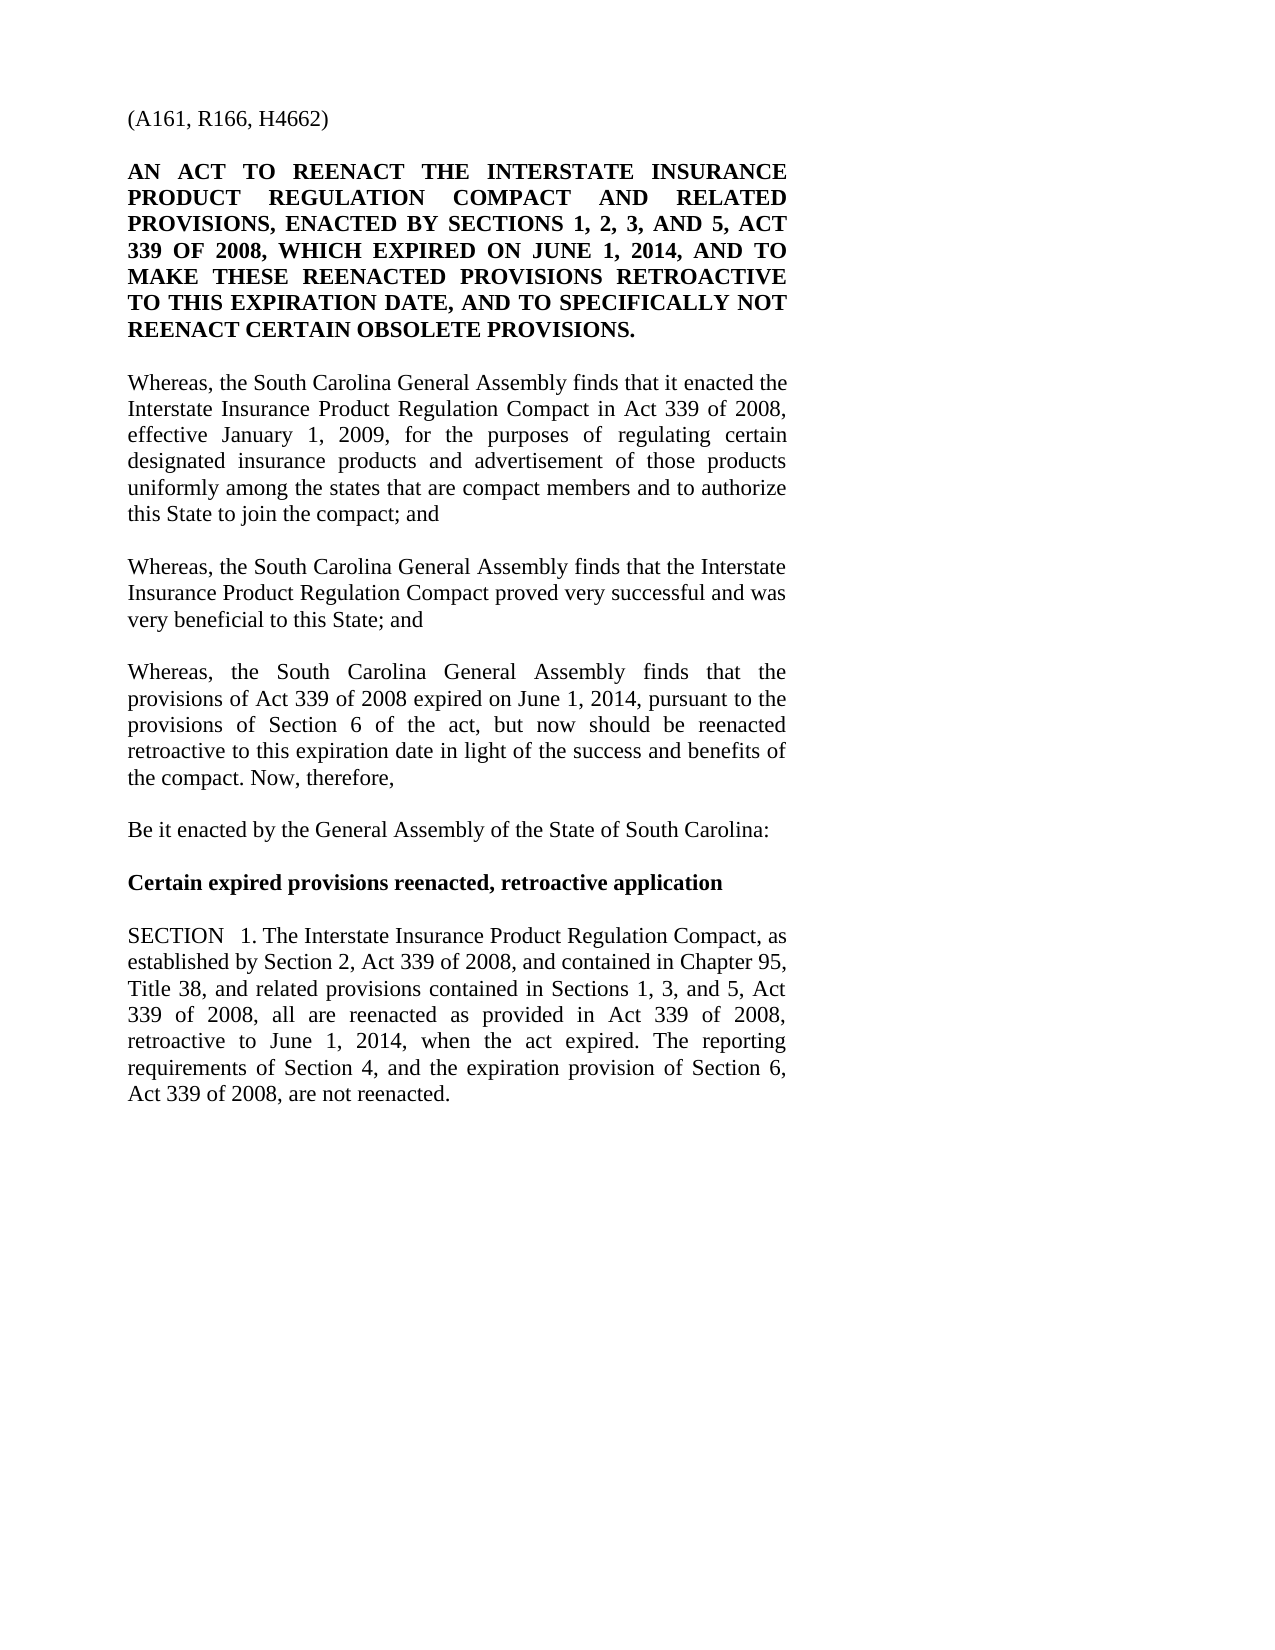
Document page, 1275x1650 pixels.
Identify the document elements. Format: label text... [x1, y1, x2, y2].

text Whereas, the South Carolina General Assembly finds that it enacted the Interstate Insurance Product Regulation Compact in Act 339 of 2008, effective January 1, 2009, for the purposes of regulating certain designated insurance products and advertisement of those products uniformly among the states that are compact members and to authorize this State to join the compact; and [127, 368, 787, 527]
text Whereas, the South Carolina General Assembly finds that the provisions of Act 339 of 2008 expired on June 1, 2014, pursuant to the provisions of Section 6 of the act, but now should be reenacted retroactive to this expiration date in light of the success and benefits of the compact. Now, therefore, [127, 658, 787, 790]
text Certain expired provisions reenacted, retroactive application [127, 869, 787, 896]
text Whereas, the South Carolina General Assembly finds that the Interstate Insurance Product Regulation Compact proved very successful and was very beneficial to this State; and [127, 553, 787, 632]
text (A161, R166, H4662) [127, 105, 787, 131]
text AN ACT TO REENACT THE INTERSTATE INSURANCE PRODUCT REGULATION COMPACT AND RELATED PROVISIONS, ENACTED BY SECTIONS 1, 2, 3, AND 5, ACT 339 OF 2008, WHICH EXPIRED ON JUNE 1, 2014, AND TO MAKE THESE REENACTED PROVISIONS RETROACTIVE TO THIS EXPIRATION DATE, AND TO SPECIFICALLY NOT REENACT CERTAIN OBSOLETE PROVISIONS. [127, 158, 787, 342]
text Be it enacted by the General Assembly of the State of South Carolina: [127, 817, 787, 843]
text SECTION 1. The Interstate Insurance Product Regulation Compact, as established by Section 2, Act 339 of 2008, and contained in Chapter 95, Title 38, and related provisions contained in Sections 1, 3, and 5, Act 339 of 2008, all are reenacted as provided in Act 339 of 2008, retroactive to June 1, 2014, when the act expired. The reporting requirements of Section 4, and the expiration provision of Section 6, Act 339 of 2008, are not reenacted. [127, 922, 787, 1106]
